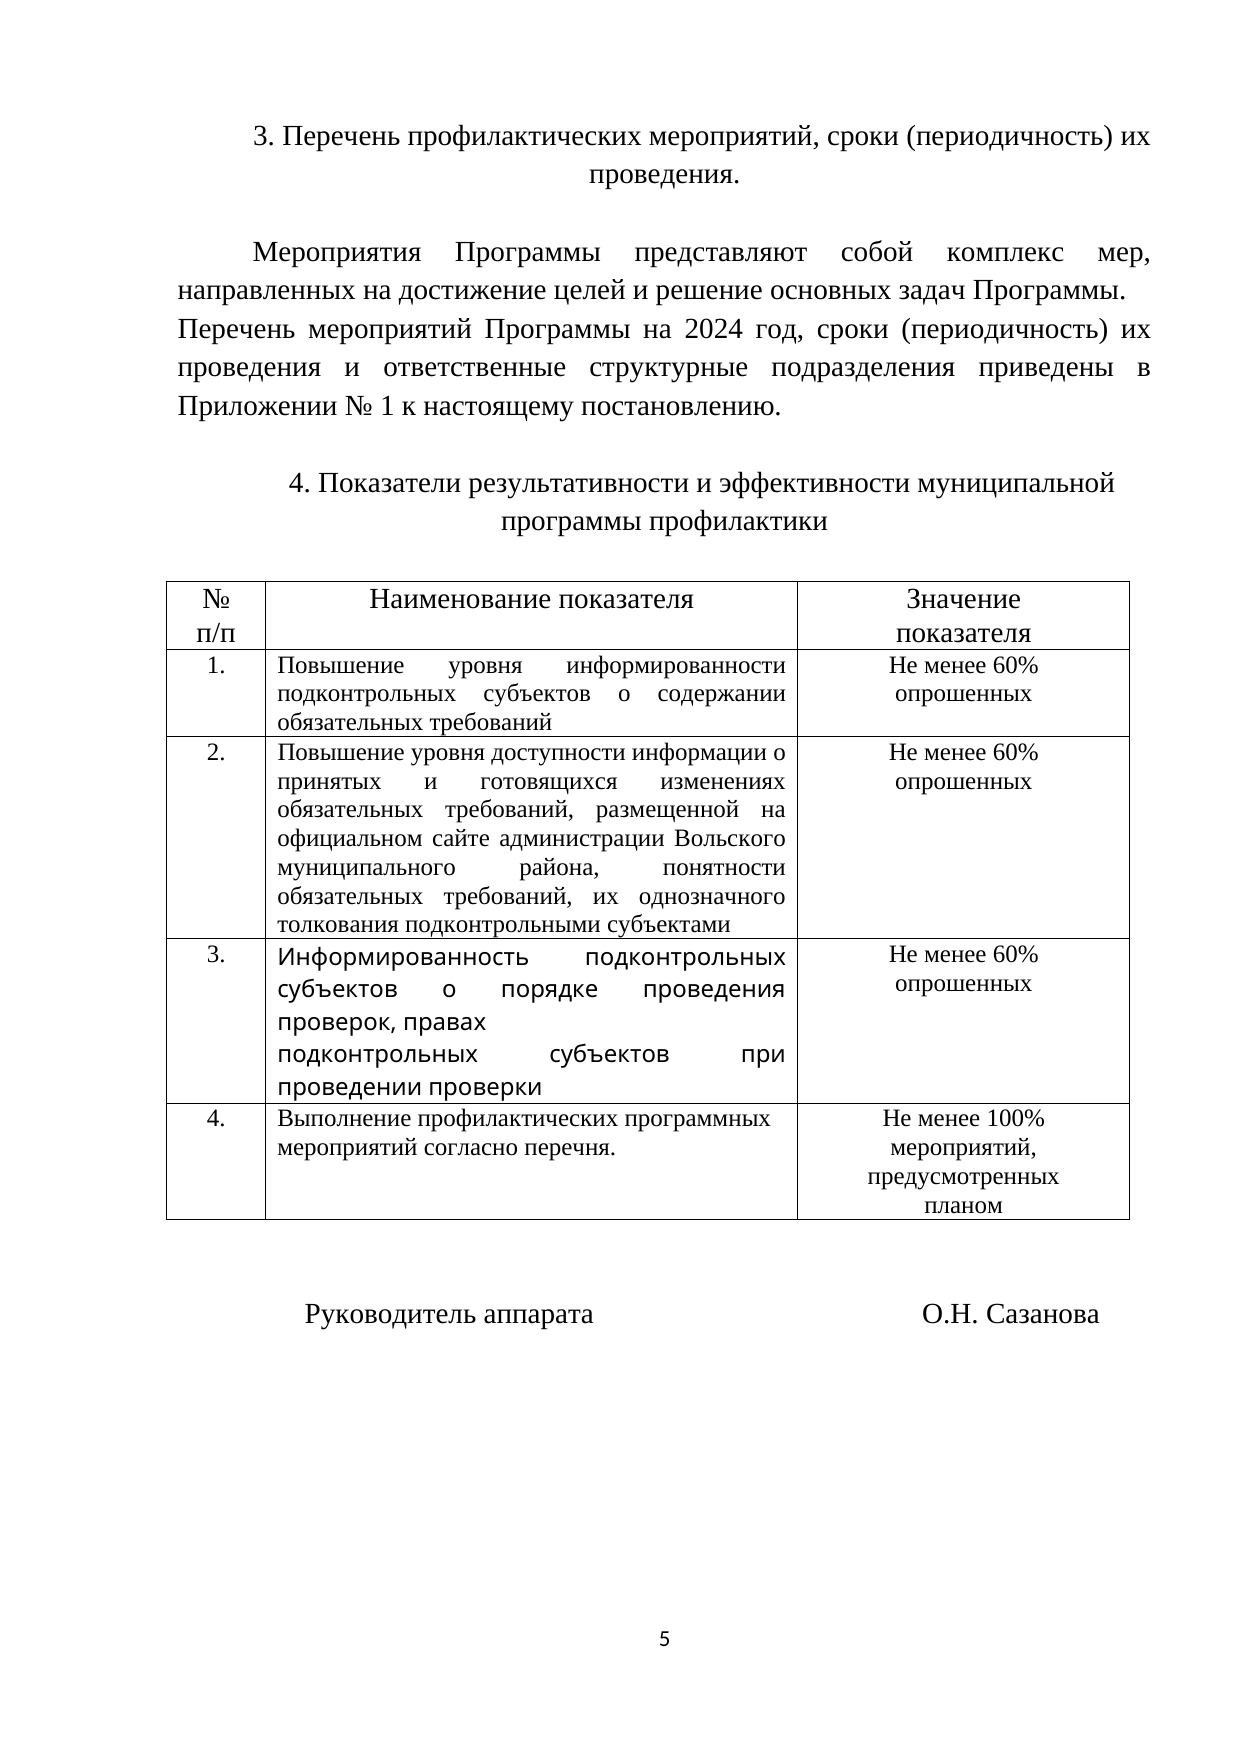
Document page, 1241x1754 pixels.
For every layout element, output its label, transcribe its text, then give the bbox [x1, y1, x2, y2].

text 4. Показатели результативности и эффективности муниципальной программы профилактики [177, 465, 1152, 537]
table_cell Информированность подконтрольных субъектов о порядке проведения проверок, правах подконтрольных субъектов при проведении проверки [266, 939, 797, 1102]
table_header Наименование показателя [266, 582, 797, 649]
text Перечень мероприятий Программы на 2024 год, сроки (периодичность) их проведения и ответственные структурные подразделения приведены в Приложении № 1 к настоящему постановлению. [177, 311, 1152, 421]
table_cell Не менее 60% опрошенных [798, 939, 1129, 1102]
table_cell 2. [167, 737, 265, 938]
table_cell Выполнение профилактических программных мероприятий согласно перечня. [266, 1104, 797, 1218]
table_cell Не менее 60% опрошенных [798, 650, 1129, 736]
table_cell Повышение уровня информированности подконтрольных субъектов о содержании обязательных требований [266, 650, 797, 736]
table_cell Не менее 60% опрошенных [798, 737, 1129, 938]
text 3. Перечень профилактических мероприятий, сроки (периодичность) их проведения. [177, 118, 1152, 190]
table_header № п/п [167, 582, 265, 649]
text Мероприятия Программы представляют собой комплекс мер, направленных на достижение целей и решение основных задач Программы. [177, 234, 1152, 306]
table_cell Повышение уровня доступности информации о принятых и готовящихся изменениях обязательных требований, размещенной на официальном сайте администрации Вольского муниципального района, понятности обязательных требований, их однозначного толкования подконтрольными субъектами [266, 737, 797, 938]
table_cell 1. [167, 650, 265, 736]
table_cell Не менее 100% мероприятий, предусмотренных планом [798, 1104, 1129, 1218]
text Руководитель аппарата О.Н. Сазанова [177, 1297, 1152, 1330]
table_cell 3. [167, 939, 265, 1102]
table_cell 4. [167, 1104, 265, 1218]
